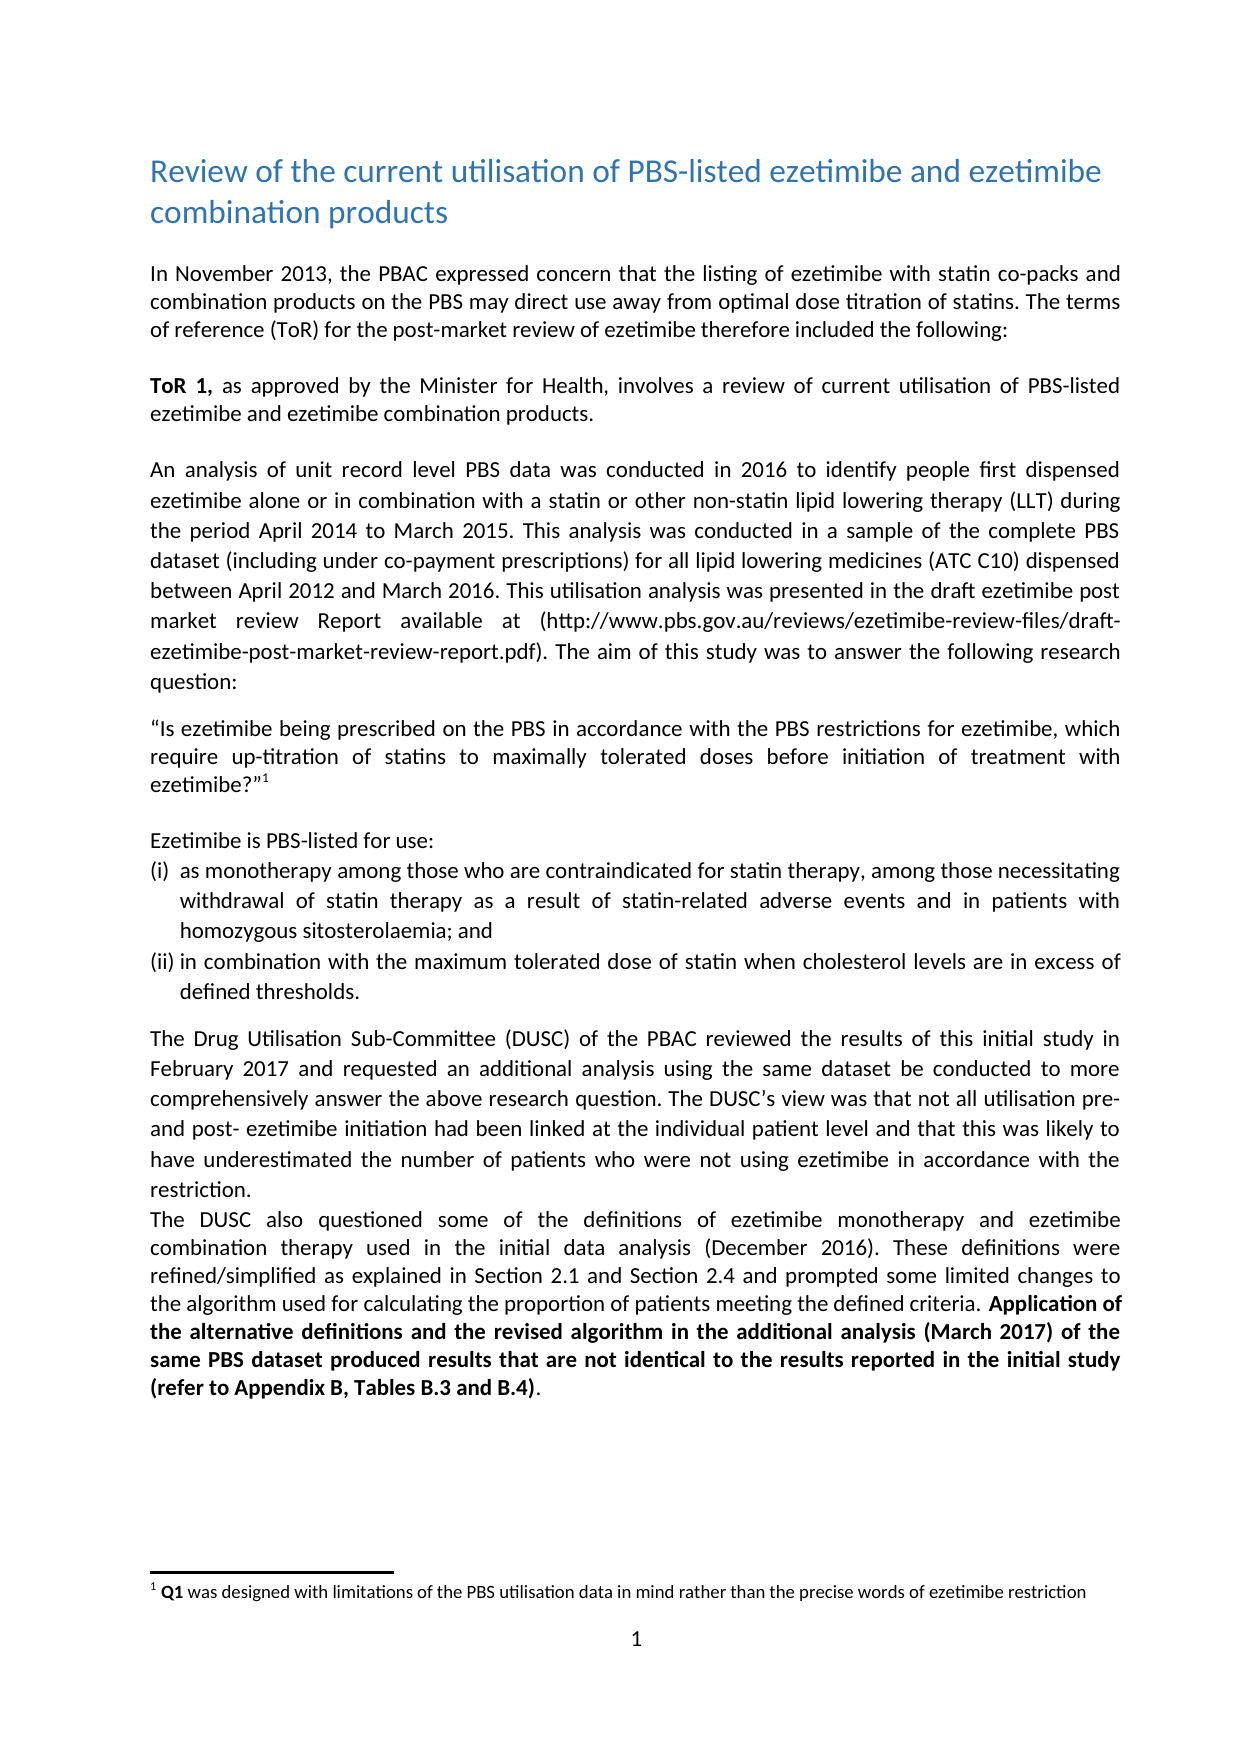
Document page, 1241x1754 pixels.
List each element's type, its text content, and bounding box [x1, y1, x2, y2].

text “Is ezetimibe being prescribed on the PBS in accordance with the PBS restrictions for ezetimibe, which require up-titration of statins to maximally tolerated doses before initiation of treatment with ezetimibe?” [150, 714, 1122, 798]
text ToR 1, as approved by the Minister for Health, involves a review of current utilisation of PBS-listed ezetimibe and ezetimibe combination products. [150, 372, 1122, 428]
text Ezetimibe is PBS-listed for use: [150, 826, 1122, 854]
text The Drug Utilisation Sub-Committee (DUSC) of the PBAC reviewed the results of this initial study in February 2017 and requested an additional analysis using the same dataset be conducted to more comprehensively answer the above research question. The DUSC’s view was that not all utilisation pre- and post- ezetimibe initiation had been linked at the individual patient level and that this was likely to have underestimated the number of patients who were not using ezetimibe in accordance with the restriction. [150, 1024, 1122, 1203]
text Review of the current utilisation of PBS-listed ezetimibe and ezetimibe combination products [150, 150, 1122, 231]
list as monotherapy among those who are contraindicated for statin therapy, among those necessitating withdrawal of statin therapy as a result of statin-related adverse events and in patients with homozygous sitosterolaemia; and [150, 856, 1122, 945]
text The DUSC also questioned some of the definitions of ezetimibe monotherapy and ezetimibe combination therapy used in the initial data analysis (December 2016). These definitions were refined/simplified as explained in Section 2.1 and Section 2.4 and prompted some limited changes to the algorithm used for calculating the proportion of patients meeting the defined criteria. Application of the alternative definitions and the revised algorithm in the additional analysis (March 2017) of the same PBS dataset produced results that are not identical to the results reported in the initial study (refer to Appendix B, Tables B.3 and B.4). [150, 1205, 1122, 1401]
text An analysis of unit record level PBS data was conducted in 2016 to identify people first dispensed ezetimibe alone or in combination with a statin or other non-statin lipid lowering therapy (LLT) during the period April 2014 to March 2015. This analysis was conducted in a sample of the complete PBS dataset (including under co-payment prescriptions) for all lipid lowering medicines (ATC C10) dispensed between April 2012 and March 2016. This utilisation analysis was presented in the draft ezetimibe post market review Report available at (http://www.pbs.gov.au/reviews/ezetimibe-review-files/draft-ezetimibe-post-market-review-report.pdf). The aim of this study was to answer the following research question: [150, 456, 1122, 695]
text In November 2013, the PBAC expressed concern that the listing of ezetimibe with statin co-packs and combination products on the PBS may direct use away from optimal dose titration of statins. The terms of reference (ToR) for the post-market review of ezetimibe therefore included the following: [150, 259, 1122, 343]
list in combination with the maximum tolerated dose of statin when cholesterol levels are in excess of defined thresholds. [150, 947, 1122, 1005]
